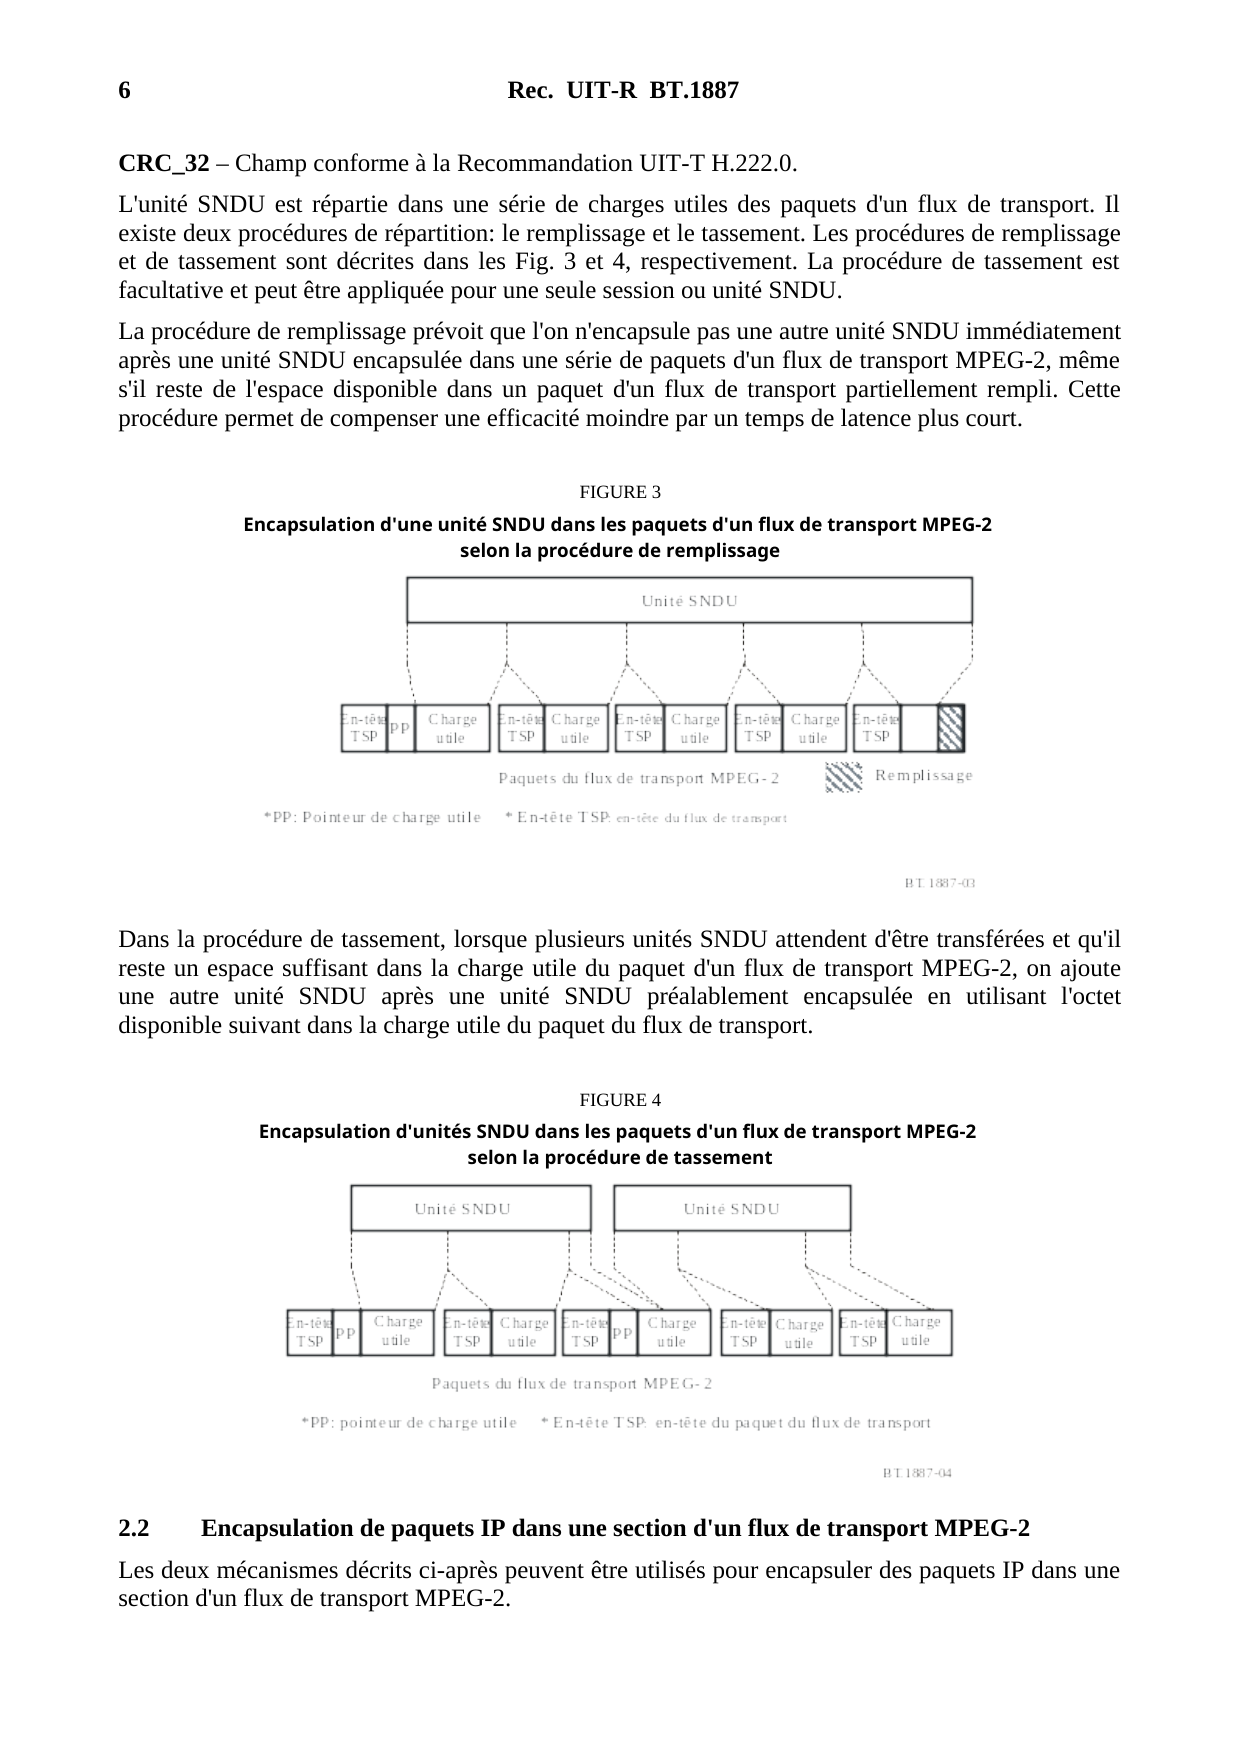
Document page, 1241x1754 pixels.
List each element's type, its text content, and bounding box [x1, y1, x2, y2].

text FIGURE 3 [118, 481, 1122, 503]
text Les deux mécanismes décrits ci-après peuvent être utilisés pour encapsuler des paquets IP dans une section d'un flux de transport MPEG-2. [118, 1555, 1122, 1612]
title Encapsulation d'unités SNDU dans les paquets d'un flux de transport MPEG-2 selon la procédure de tassement [118, 1119, 1122, 1170]
text La procédure de remplissage prévoit que l'on n'encapsule pas une autre unité SNDU immédiatement après une unité SNDU encapsulée dans une série de paquets d'un flux de transport MPEG-2, même s'il reste de l'espace disponible dans un paquet d'un flux de transport partiellement rempli. Cette procédure permet de compenser une efficacité moindre par un temps de latence plus court. [118, 316, 1122, 431]
text CRC_32 – Champ conforme à la Recommandation UIT-T H.222.0. [118, 148, 1122, 176]
subtitle 2.2 Encapsulation de paquets IP dans une section d'un flux de transport MPEG-2 [118, 1513, 1122, 1542]
title Encapsulation d'une unité SNDU dans les paquets d'un flux de transport MPEG-2 selon la procédure de remplissage [118, 511, 1122, 562]
title Dans la procédure de tassement, lorsque plusieurs unités SNDU attendent d'être transférées et qu'il reste un espace suffisant dans la charge utile du paquet d'un flux de transport MPEG-2, on ajoute une autre unité SNDU après une unité SNDU préalablement encapsulée en utilisant l'octet disponible suivant dans la charge utile du paquet du flux de transport. [118, 924, 1122, 1039]
text FIGURE 4 [118, 1089, 1122, 1110]
text L'unité SNDU est répartie dans une série de charges utiles des paquets d'un flux de transport. Il existe deux procédures de répartition: le remplissage et le tassement. Les procédures de remplissage et de tassement sont décrites dans les Fig. 3 et 4, respectivement. La procédure de tassement est facultative et peut être appliquée pour une seule session ou unité SNDU. [118, 189, 1122, 304]
